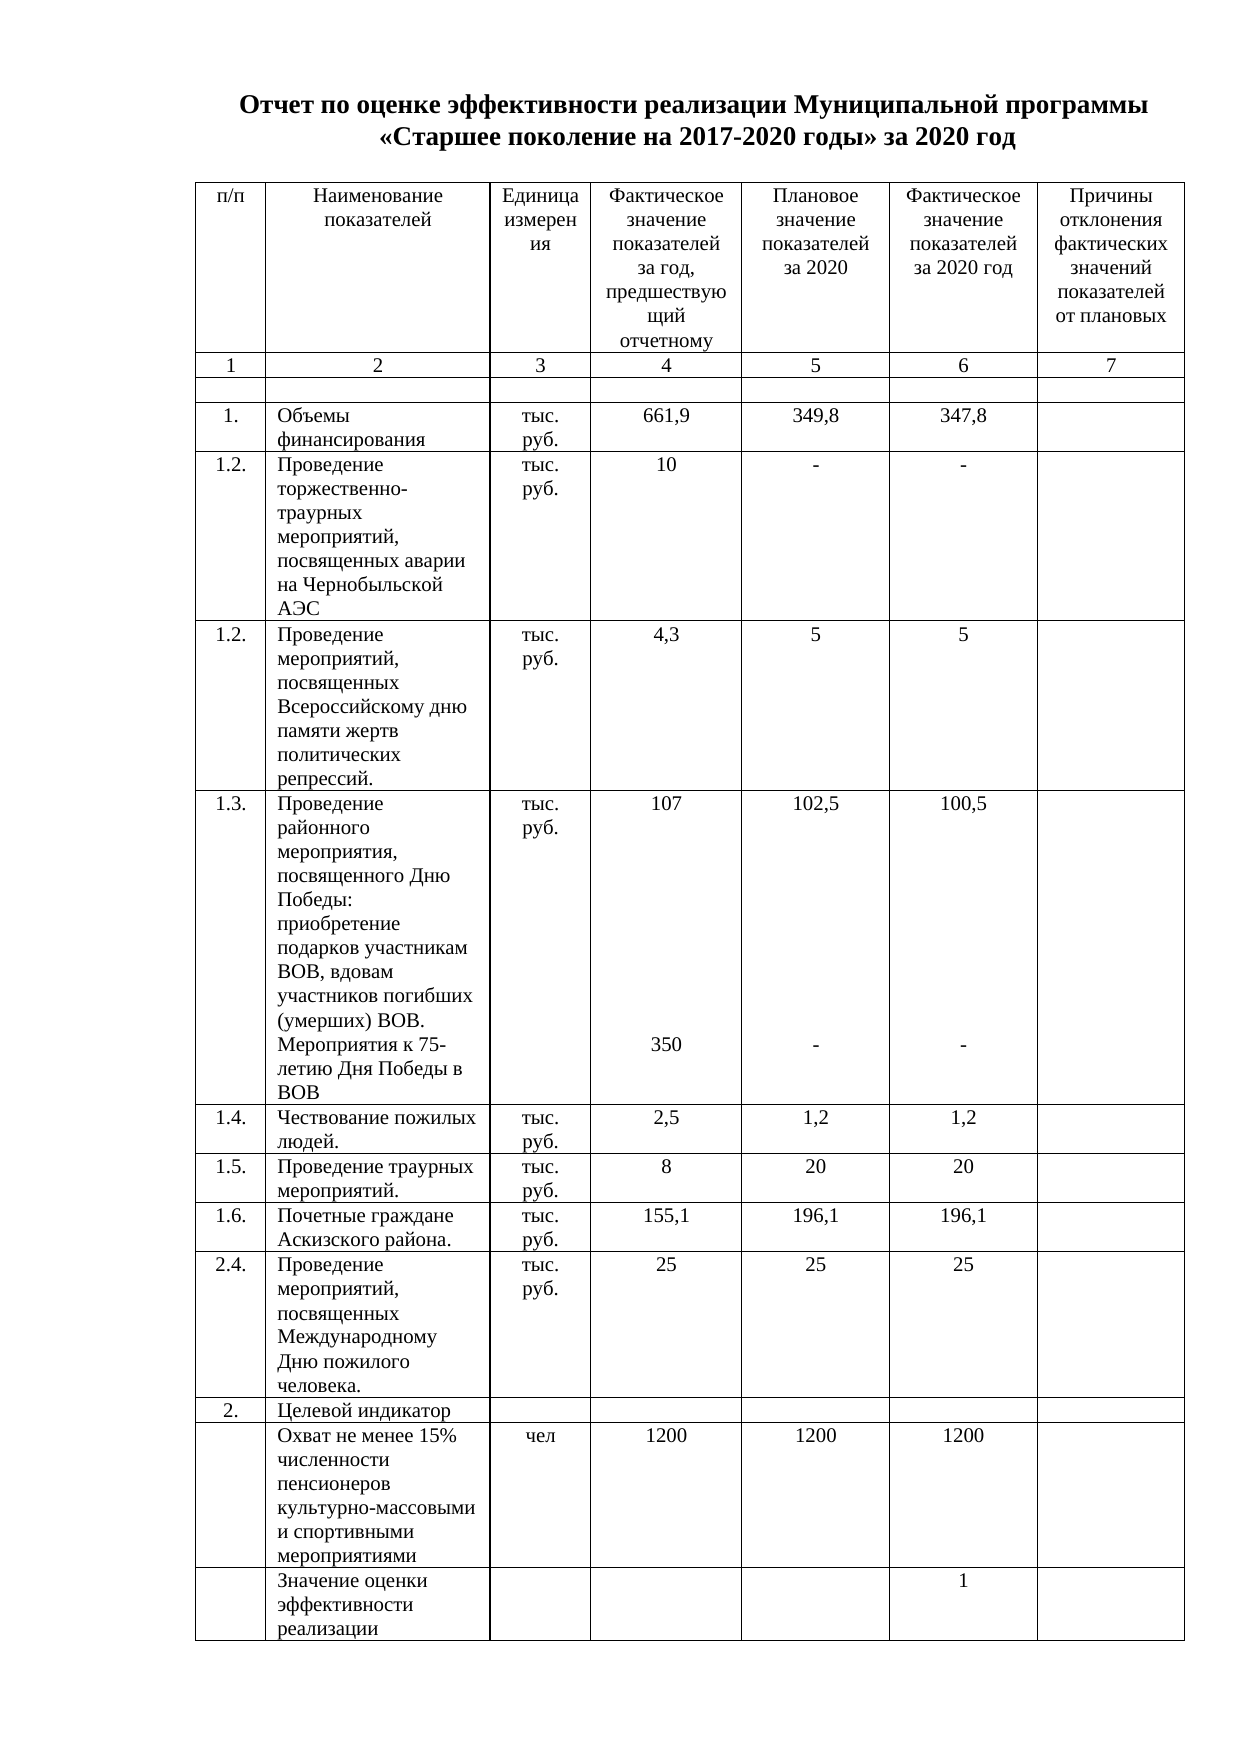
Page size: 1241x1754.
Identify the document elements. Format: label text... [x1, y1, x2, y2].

table_cell Проведение районного мероприятия, посвященного Дню Победы: приобретение подарков участникам ВОВ, вдовам участников погибших (умерших) ВОВ. Мероприятия к 75-летию Дня Победы в ВОВ [266, 791, 489, 1104]
table_cell [1038, 452, 1184, 620]
table_cell [1038, 1252, 1184, 1397]
table_cell 100,5 - [890, 791, 1037, 1104]
table_cell 107 350 [591, 791, 741, 1104]
table_cell тыс. руб. [491, 1105, 590, 1153]
table_cell 196,1 [890, 1203, 1037, 1251]
table_cell 4,3 [591, 621, 741, 790]
table_cell 1.2. [196, 452, 265, 620]
table_cell 1.4. [196, 1105, 265, 1153]
table_cell 6 [890, 353, 1037, 377]
table_cell 25 [742, 1252, 889, 1397]
table_cell 196,1 [742, 1203, 889, 1251]
table_header Причины отклонения фактических значений показателей от плановых [1038, 183, 1184, 352]
table_cell [1038, 1398, 1184, 1422]
table_cell тыс. руб. [491, 1252, 590, 1397]
table_cell 8 [591, 1154, 741, 1202]
table_cell 25 [890, 1252, 1037, 1397]
table_header Фактическое значение показателей за год, предшествующий отчетному [591, 183, 741, 352]
table_cell 1200 [890, 1423, 1037, 1567]
table_header Наименование показателей [266, 183, 489, 352]
table_header Единица измерения [491, 183, 590, 352]
table_cell [491, 1568, 590, 1640]
table_cell тыс. руб. [491, 403, 590, 451]
table_cell 661,9 [591, 403, 741, 451]
table_cell 10 [591, 452, 741, 620]
table_cell 1 [196, 353, 265, 377]
table_cell 2. [196, 1398, 265, 1422]
table_cell [1038, 1203, 1184, 1251]
table_cell 5 [742, 621, 889, 790]
table_cell Проведение мероприятий, посвященных Всероссийскому дню памяти жертв политических репрессий. [266, 621, 489, 790]
table_cell [266, 378, 489, 402]
table_cell Почетные граждане Аскизского района. [266, 1203, 489, 1251]
table_cell [196, 1423, 265, 1567]
table_cell [1038, 403, 1184, 451]
table_cell тыс. руб. [491, 1203, 590, 1251]
table_cell 2,5 [591, 1105, 741, 1153]
table_cell [196, 1568, 265, 1640]
table_cell 1 [890, 1568, 1037, 1640]
table_cell тыс. руб. [491, 621, 590, 790]
table_cell 102,5 - [742, 791, 889, 1104]
table_cell 1.6. [196, 1203, 265, 1251]
table_cell 155,1 [591, 1203, 741, 1251]
table_cell [1038, 1423, 1184, 1567]
table_cell [1038, 621, 1184, 790]
table_cell тыс. руб. [491, 1154, 590, 1202]
table_cell чел [491, 1423, 590, 1567]
table_cell [491, 1398, 590, 1422]
table_cell 1,2 [742, 1105, 889, 1153]
table_cell 1.2. [196, 621, 265, 790]
table_cell 2 [266, 353, 489, 377]
table_cell [742, 378, 889, 402]
table_cell [591, 1398, 741, 1422]
table_cell Целевой индикатор [266, 1398, 489, 1422]
table_cell 5 [742, 353, 889, 377]
table_cell тыс. руб. [491, 791, 590, 1104]
table_cell 7 [1038, 353, 1184, 377]
table_cell [1038, 1105, 1184, 1153]
table_cell 1,2 [890, 1105, 1037, 1153]
table_cell [890, 378, 1037, 402]
table_cell [196, 378, 265, 402]
table_cell Проведение мероприятий, посвященных Международному Дню пожилого человека. [266, 1252, 489, 1397]
table_cell [591, 1568, 741, 1640]
table_cell [591, 378, 741, 402]
table_cell 2.4. [196, 1252, 265, 1397]
table_header Плановое значение показателей за 2020 [742, 183, 889, 352]
table_cell 3 [491, 353, 590, 377]
table_cell 20 [742, 1154, 889, 1202]
table_cell 4 [591, 353, 741, 377]
table_cell [1038, 1568, 1184, 1640]
table_cell 1.3. [196, 791, 265, 1104]
table_cell [1038, 378, 1184, 402]
table_cell [1038, 1154, 1184, 1202]
table_cell [890, 1398, 1037, 1422]
table_cell 349,8 [742, 403, 889, 451]
table_header Фактическое значение показателей за 2020 год [890, 183, 1037, 352]
text «Старшее поколение на 2017-2020 годы» за 2020 год [207, 120, 1181, 151]
table_cell Проведение траурных мероприятий. [266, 1154, 489, 1202]
table_cell 5 [890, 621, 1037, 790]
table_cell [742, 1398, 889, 1422]
table_cell - [890, 452, 1037, 620]
table_cell - [742, 452, 889, 620]
table_cell 20 [890, 1154, 1037, 1202]
table_cell [1038, 791, 1184, 1104]
table_cell 1.5. [196, 1154, 265, 1202]
table_cell Проведение торжественно-траурных мероприятий, посвященных аварии на Чернобыльской АЭС [320, 452, 489, 620]
table_cell 25 [591, 1252, 741, 1397]
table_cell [266, 1568, 489, 1640]
table_cell [491, 378, 590, 402]
table_cell 1200 [591, 1423, 741, 1567]
text Отчет по оценке эффективности реализации Муниципальной программы [207, 89, 1181, 120]
table_cell 347,8 [890, 403, 1037, 451]
table_cell тыс. руб. [491, 452, 590, 620]
table_cell Охват не менее 15% численности пенсионеров культурно-массовыми и спортивными мероприятиями [266, 1423, 489, 1567]
table_cell 1. [196, 403, 265, 451]
table_cell [742, 1568, 889, 1640]
table_cell 1200 [742, 1423, 889, 1567]
table_header п/п [196, 183, 265, 352]
table_cell Чествование пожилых людей. [266, 1105, 489, 1153]
table_cell Объемы финансирования [266, 403, 489, 451]
